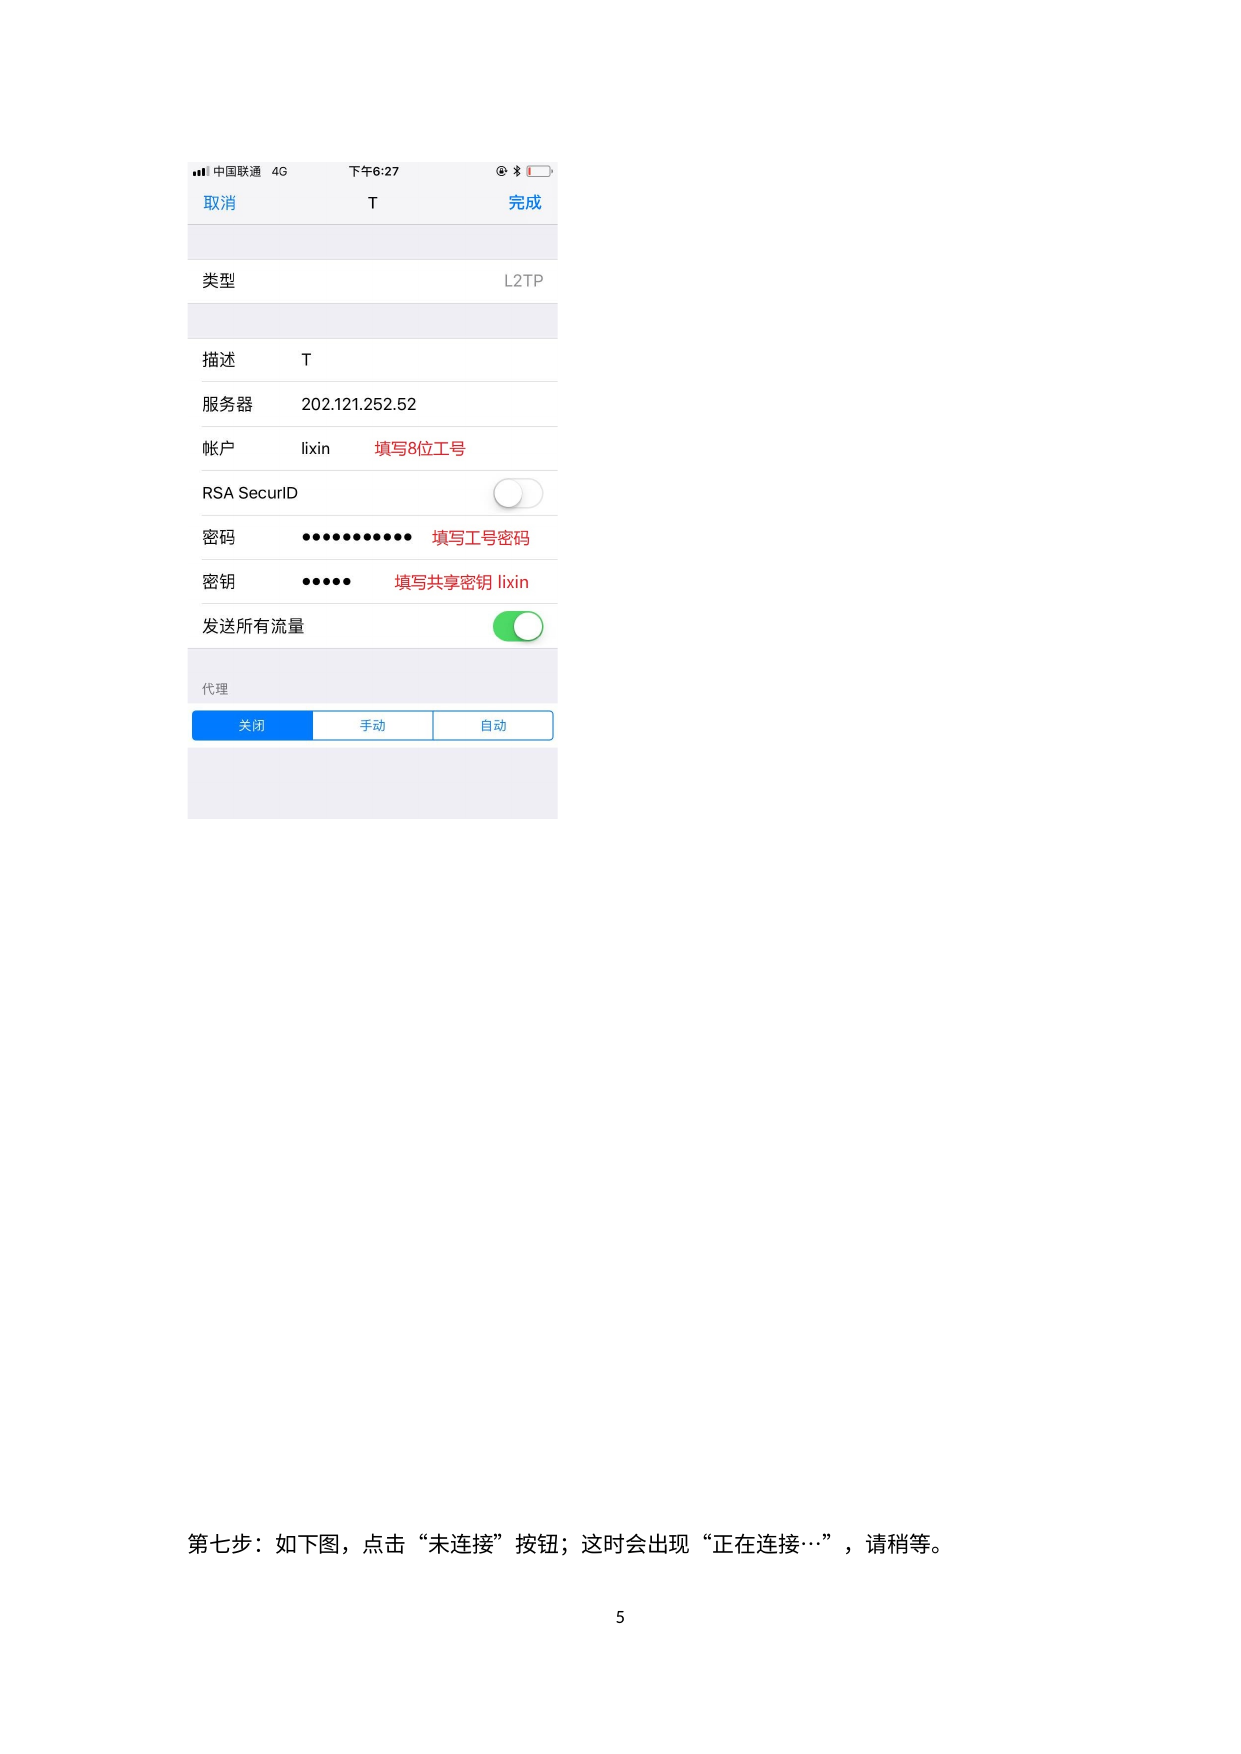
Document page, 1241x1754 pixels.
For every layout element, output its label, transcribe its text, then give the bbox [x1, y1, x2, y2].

picture [187, 162, 558, 819]
text 第七步：如下图，点击“未连接”按钮；这时会出现“正在连接…”，请稍等。 [187, 1527, 1053, 1559]
